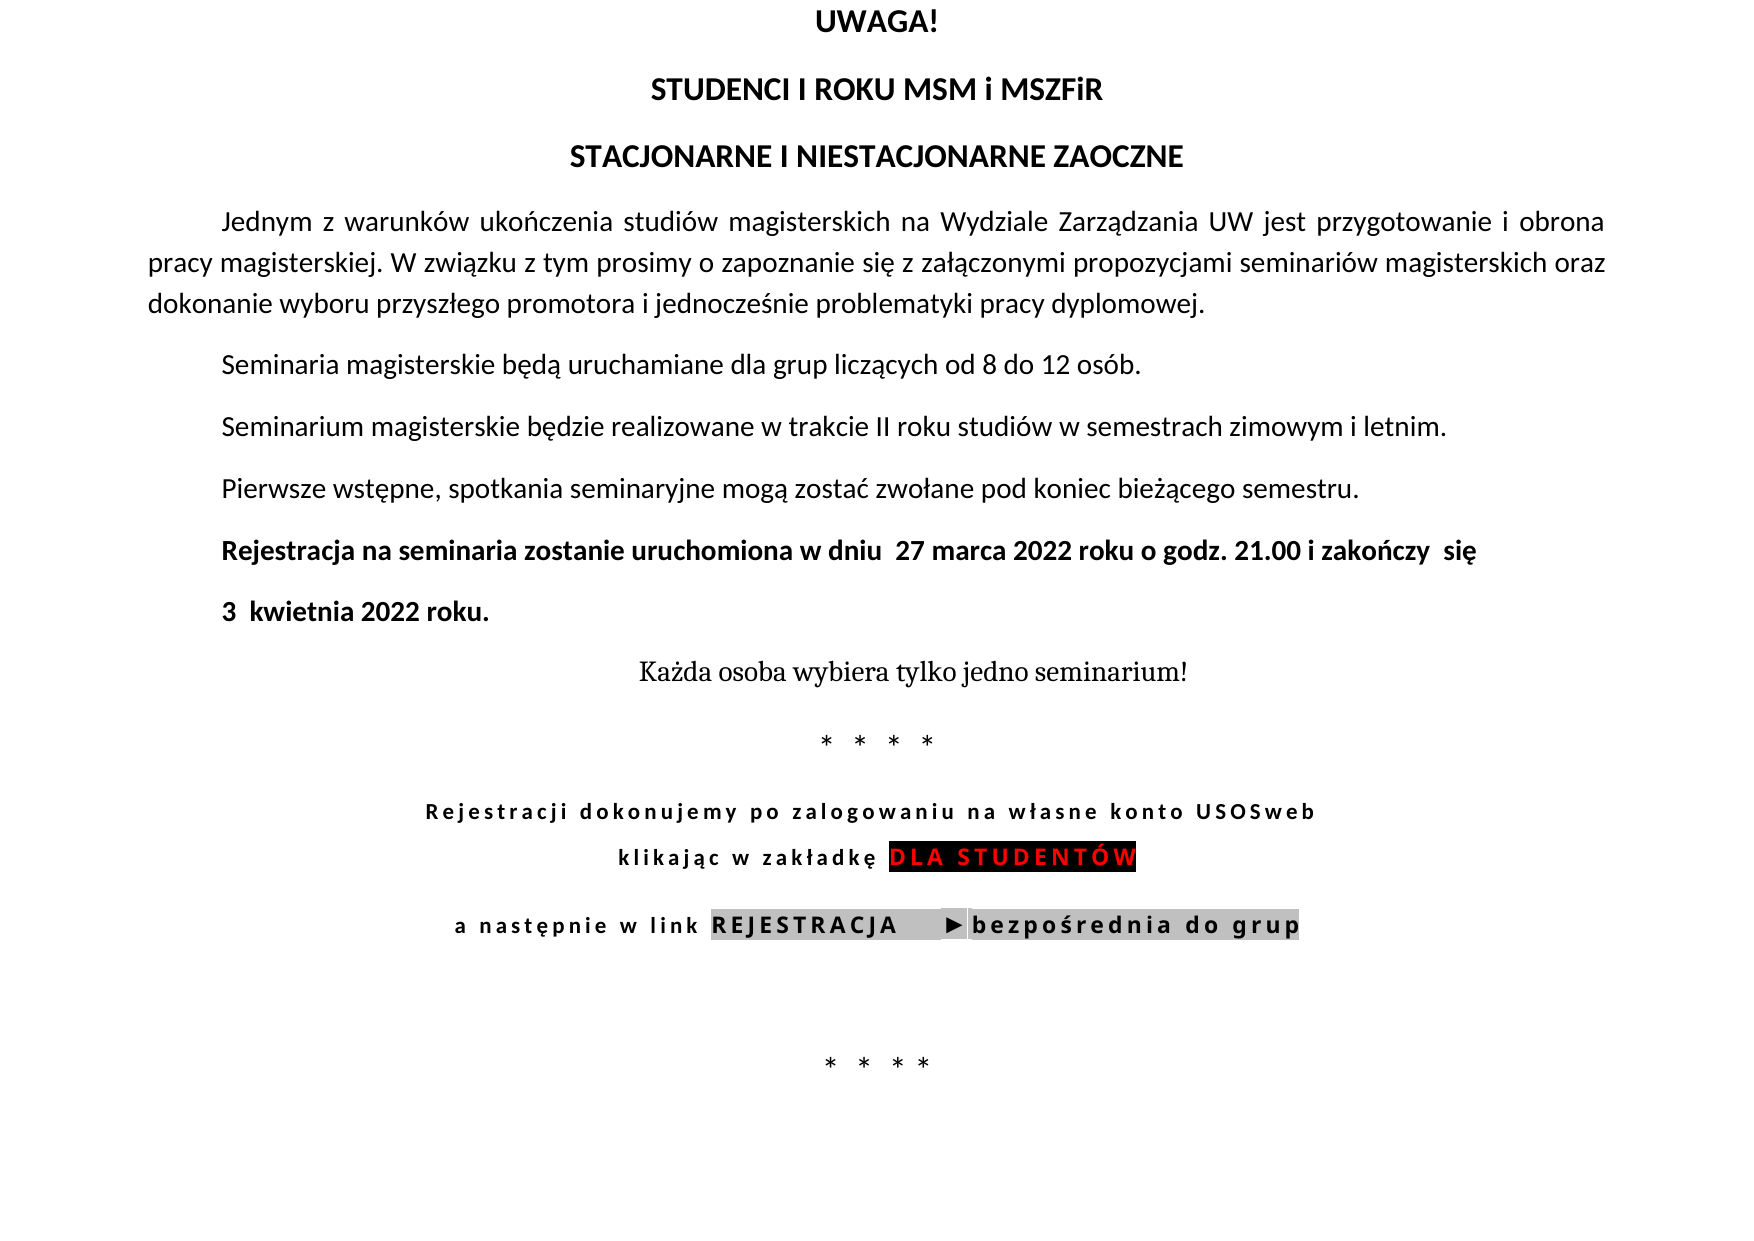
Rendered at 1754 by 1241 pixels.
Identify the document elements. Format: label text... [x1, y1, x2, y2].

text Rejestracja na seminaria zostanie uruchomiona w dniu 27 marca 2022 roku o godz. 21.00 i zakończy się [148, 532, 1606, 567]
text Rejestracji dokonujemy po zalogowaniu na własne konto USOSweb klikając w zakładkę DLA STUDENTÓW [148, 797, 1606, 872]
text Seminarium magisterskie będzie realizowane w trakcie II roku studiów w semestrach zimowym i letnim. [148, 408, 1606, 444]
text * * * * [148, 1048, 1606, 1091]
text 3 kwietnia 2022 roku. [148, 593, 1606, 629]
text a następnie w link REJESTRACJA ►bezpośrednia do grup [148, 908, 941, 940]
text Seminaria magisterskie będą uruchamiane dla grup liczących od 8 do 12 osób. [148, 346, 1606, 382]
text Każda osoba wybiera tylko jedno seminarium! [148, 655, 1606, 689]
text STACJONARNE I NIESTACJONARNE ZAOCZNE [148, 135, 1606, 176]
text UWAGA! [148, 0, 1606, 41]
text STUDENCI I ROKU MSM i MSZFiR [148, 68, 1606, 108]
text * * * * [148, 726, 1606, 770]
text Pierwsze wstępne, spotkania seminaryjne mogą zostać zwołane pod koniec bieżącego semestru. [148, 470, 1606, 506]
text a następnie w link REJESTRACJA ►bezpośrednia do grup [972, 908, 1606, 940]
text Jednym z warunków ukończenia studiów magisterskich na Wydziale Zarządzania UW jest przygotowanie i obrona pracy magisterskiej. W związku z tym prosimy o zapoznanie się z załączonymi propozycjami seminariów magisterskich oraz dokonanie wyboru przyszłego promotora i jednocześnie problematyki pracy dyplomowej. [148, 203, 1606, 320]
